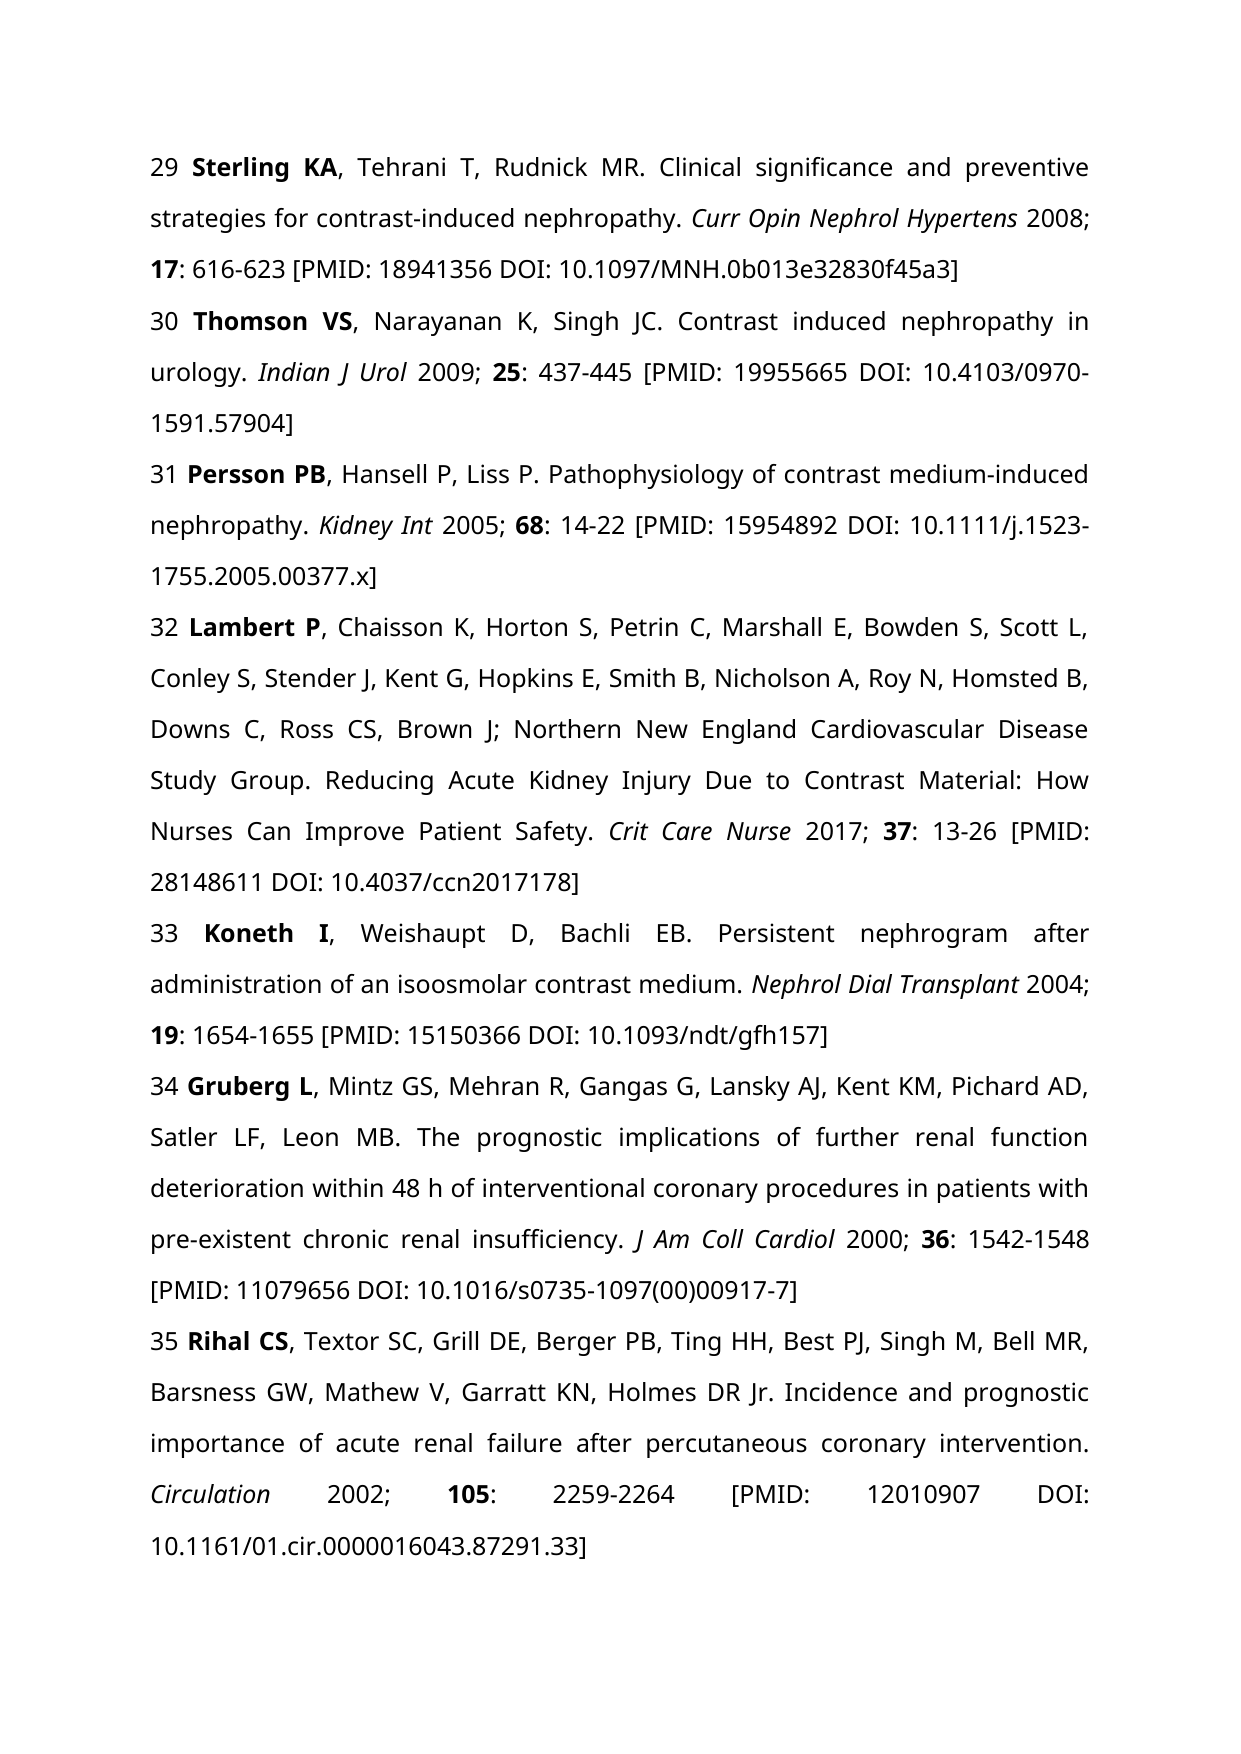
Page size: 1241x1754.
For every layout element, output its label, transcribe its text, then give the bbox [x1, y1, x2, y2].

text 34 Gruberg L, Mintz GS, Mehran R, Gangas G, Lansky AJ, Kent KM, Pichard AD, Satler LF, Leon MB. The prognostic implications of further renal function deterioration within 48 h of interventional coronary procedures in patients with pre-existent chronic renal insufficiency. J Am Coll Cardiol 2000; 36: 1542-1548 [PMID: 11079656 DOI: 10.1016/s0735-1097(00)00917-7] [150, 1069, 1090, 1307]
text 33 Koneth I, Weishaupt D, Bachli EB. Persistent nephrogram after administration of an isoosmolar contrast medium. Nephrol Dial Transplant 2004; 19: 1654-1655 [PMID: 15150366 DOI: 10.1093/ndt/gfh157] [150, 916, 1090, 1052]
text 31 Persson PB, Hansell P, Liss P. Pathophysiology of contrast medium-induced nephropathy. Kidney Int 2005; 68: 14-22 [PMID: 15954892 DOI: 10.1111/j.1523-1755.2005.00377.x] [150, 456, 1090, 592]
text 30 Thomson VS, Narayanan K, Singh JC. Contrast induced nephropathy in urology. Indian J Urol 2009; 25: 437-445 [PMID: 19955665 DOI: 10.4103/0970-1591.57904] [150, 303, 1090, 439]
text 32 Lambert P, Chaisson K, Horton S, Petrin C, Marshall E, Bowden S, Scott L, Conley S, Stender J, Kent G, Hopkins E, Smith B, Nicholson A, Roy N, Homsted B, Downs C, Ross CS, Brown J; Northern New England Cardiovascular Disease Study Group. Reducing Acute Kidney Injury Due to Contrast Material: How Nurses Can Improve Patient Safety. Crit Care Nurse 2017; 37: 13-26 [PMID: 28148611 DOI: 10.4037/ccn2017178] [150, 609, 1090, 899]
text 29 Sterling KA, Tehrani T, Rudnick MR. Clinical significance and preventive strategies for contrast-induced nephropathy. Curr Opin Nephrol Hypertens 2008; 17: 616-623 [PMID: 18941356 DOI: 10.1097/MNH.0b013e32830f45a3] [150, 150, 1090, 286]
text 35 Rihal CS, Textor SC, Grill DE, Berger PB, Ting HH, Best PJ, Singh M, Bell MR, Barsness GW, Mathew V, Garratt KN, Holmes DR Jr. Incidence and prognostic importance of acute renal failure after percutaneous coronary intervention. Circulation 2002; 105: 2259-2264 [PMID: 12010907 DOI: 10.1161/01.cir.0000016043.87291.33] [150, 1324, 1090, 1562]
